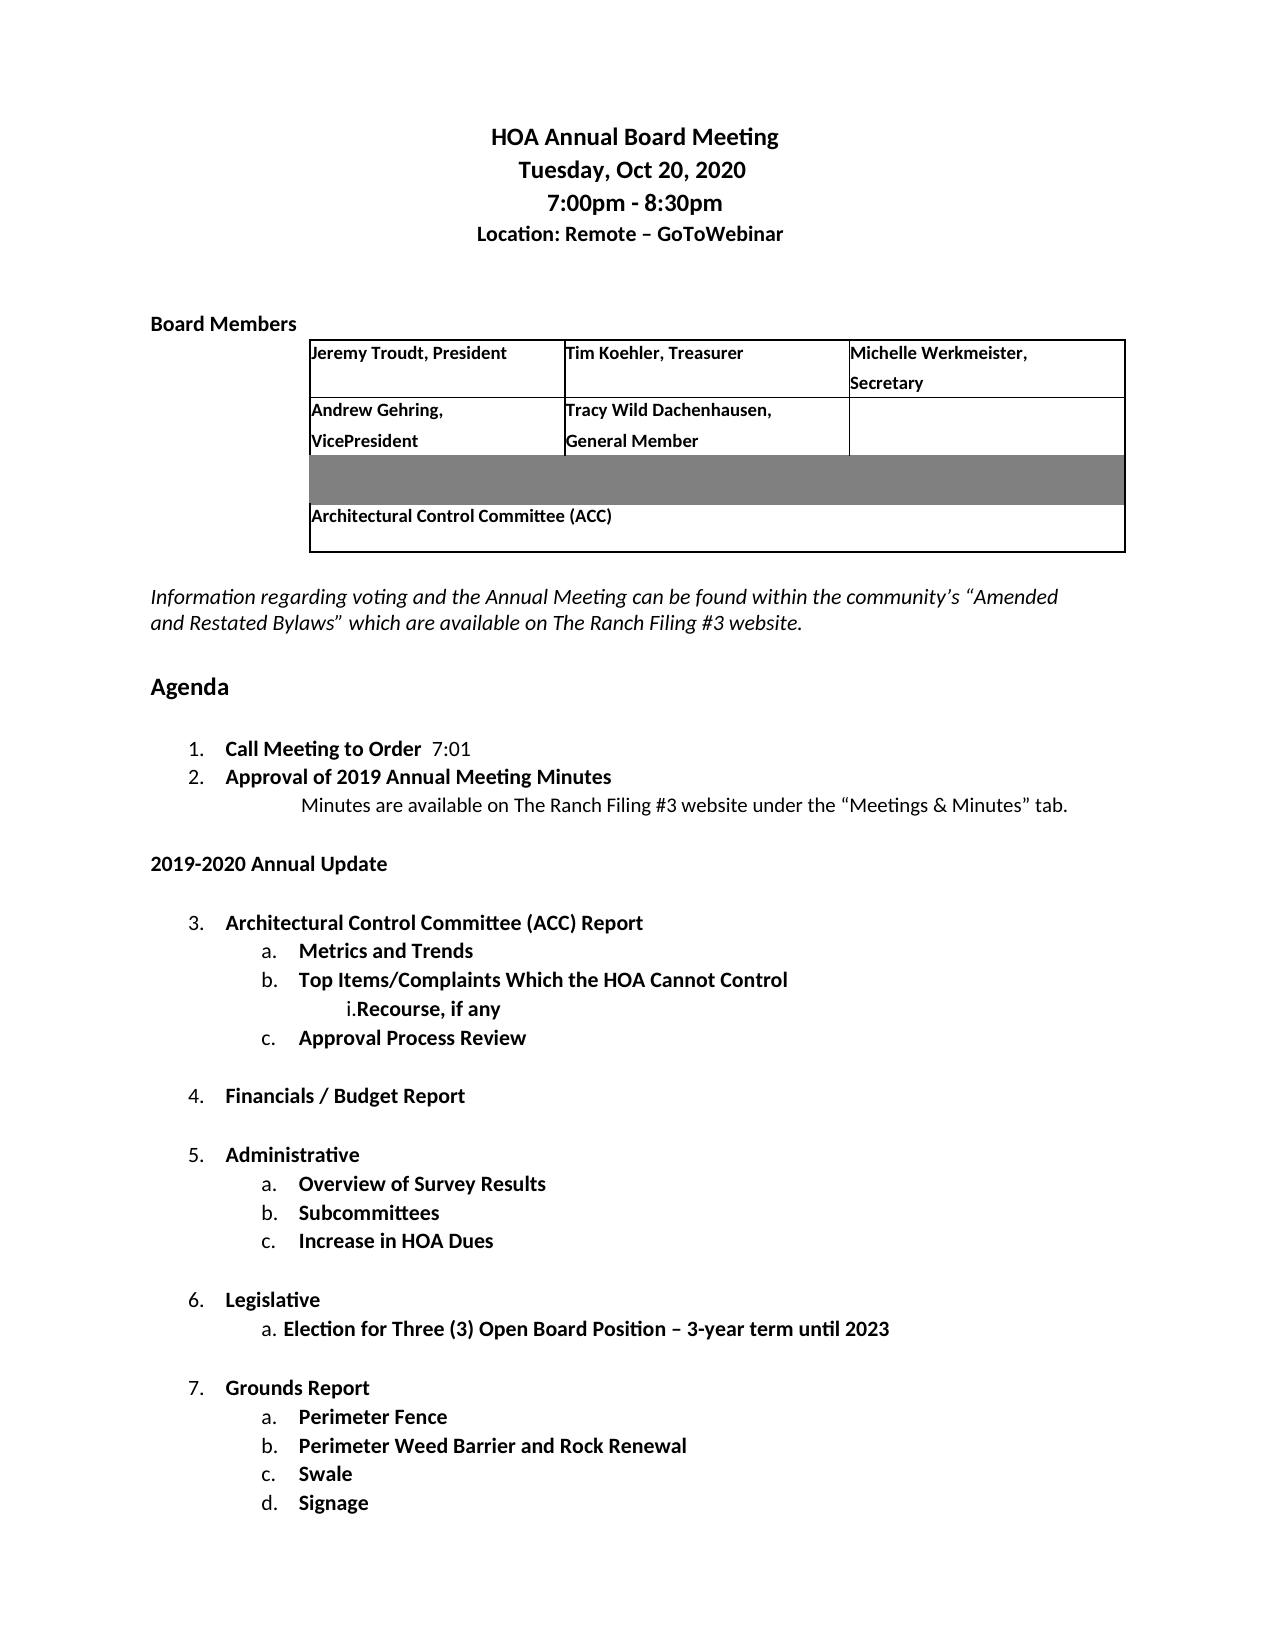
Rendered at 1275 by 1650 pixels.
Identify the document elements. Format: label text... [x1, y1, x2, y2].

text Tuesday, Oct 20, 2020 [172, 154, 1092, 184]
table_cell Tracy Wild Dachenhausen, General Member [566, 398, 849, 454]
list Perimeter Fence [261, 1403, 1098, 1430]
text a. Election for Three (3) Open Board Position – 3-year term until 2023 [261, 1315, 1098, 1342]
list Subcommittees [261, 1199, 1098, 1226]
text 7:00pm - 8:30pm [172, 187, 1098, 217]
list Legislative [188, 1287, 1098, 1313]
list Signage [261, 1489, 1098, 1516]
list Swale [261, 1461, 1098, 1487]
table_cell [849, 505, 1124, 551]
list Financials / Budget Report [188, 1082, 1098, 1109]
text Board Members [150, 311, 1098, 337]
list Call Meeting to Order 7:01 [188, 735, 1098, 761]
table_header Jeremy Troudt, President [311, 341, 564, 397]
text Location: Remote – GoToWebinar [163, 220, 1098, 247]
text Minutes are available on The Ranch Filing #3 website under the “Meetings & Minutes” tab. [150, 792, 1069, 818]
table_header Tim Koehler, Treasurer [566, 341, 849, 397]
table_cell Andrew Gehring, VicePresident [311, 398, 564, 454]
text Agenda [150, 671, 1098, 702]
table_cell [311, 456, 849, 503]
list Perimeter Weed Barrier and Rock Renewal [261, 1432, 1098, 1458]
table_cell [849, 456, 1124, 503]
text Information regarding voting and the Annual Meeting can be found within the community’s “Amended and Restated Bylaws” which are available on The Ranch Filing #3 website. [150, 583, 1098, 636]
list Top Items/Complaints Which the HOA Cannot Control [261, 966, 1098, 993]
text i.Recourse, if any [346, 995, 1098, 1022]
list Metrics and Trends [261, 937, 1098, 964]
table_header Michelle Werkmeister, Secretary [850, 341, 1124, 397]
list Administrative [188, 1141, 1098, 1168]
text HOA Annual Board Meeting [172, 121, 1098, 152]
list Overview of Survey Results [261, 1170, 1098, 1197]
list Approval of 2019 Annual Meeting Minutes [188, 763, 1098, 790]
list Grounds Report [188, 1374, 1098, 1401]
list Architectural Control Committee (ACC) Report [188, 909, 1098, 935]
table_cell Architectural Control Committee (ACC) [311, 505, 849, 551]
table_cell [850, 398, 1124, 454]
text 2019-2020 Annual Update [150, 850, 1098, 876]
list Increase in HOA Dues [261, 1228, 1098, 1254]
list Approval Process Review [261, 1024, 1098, 1050]
